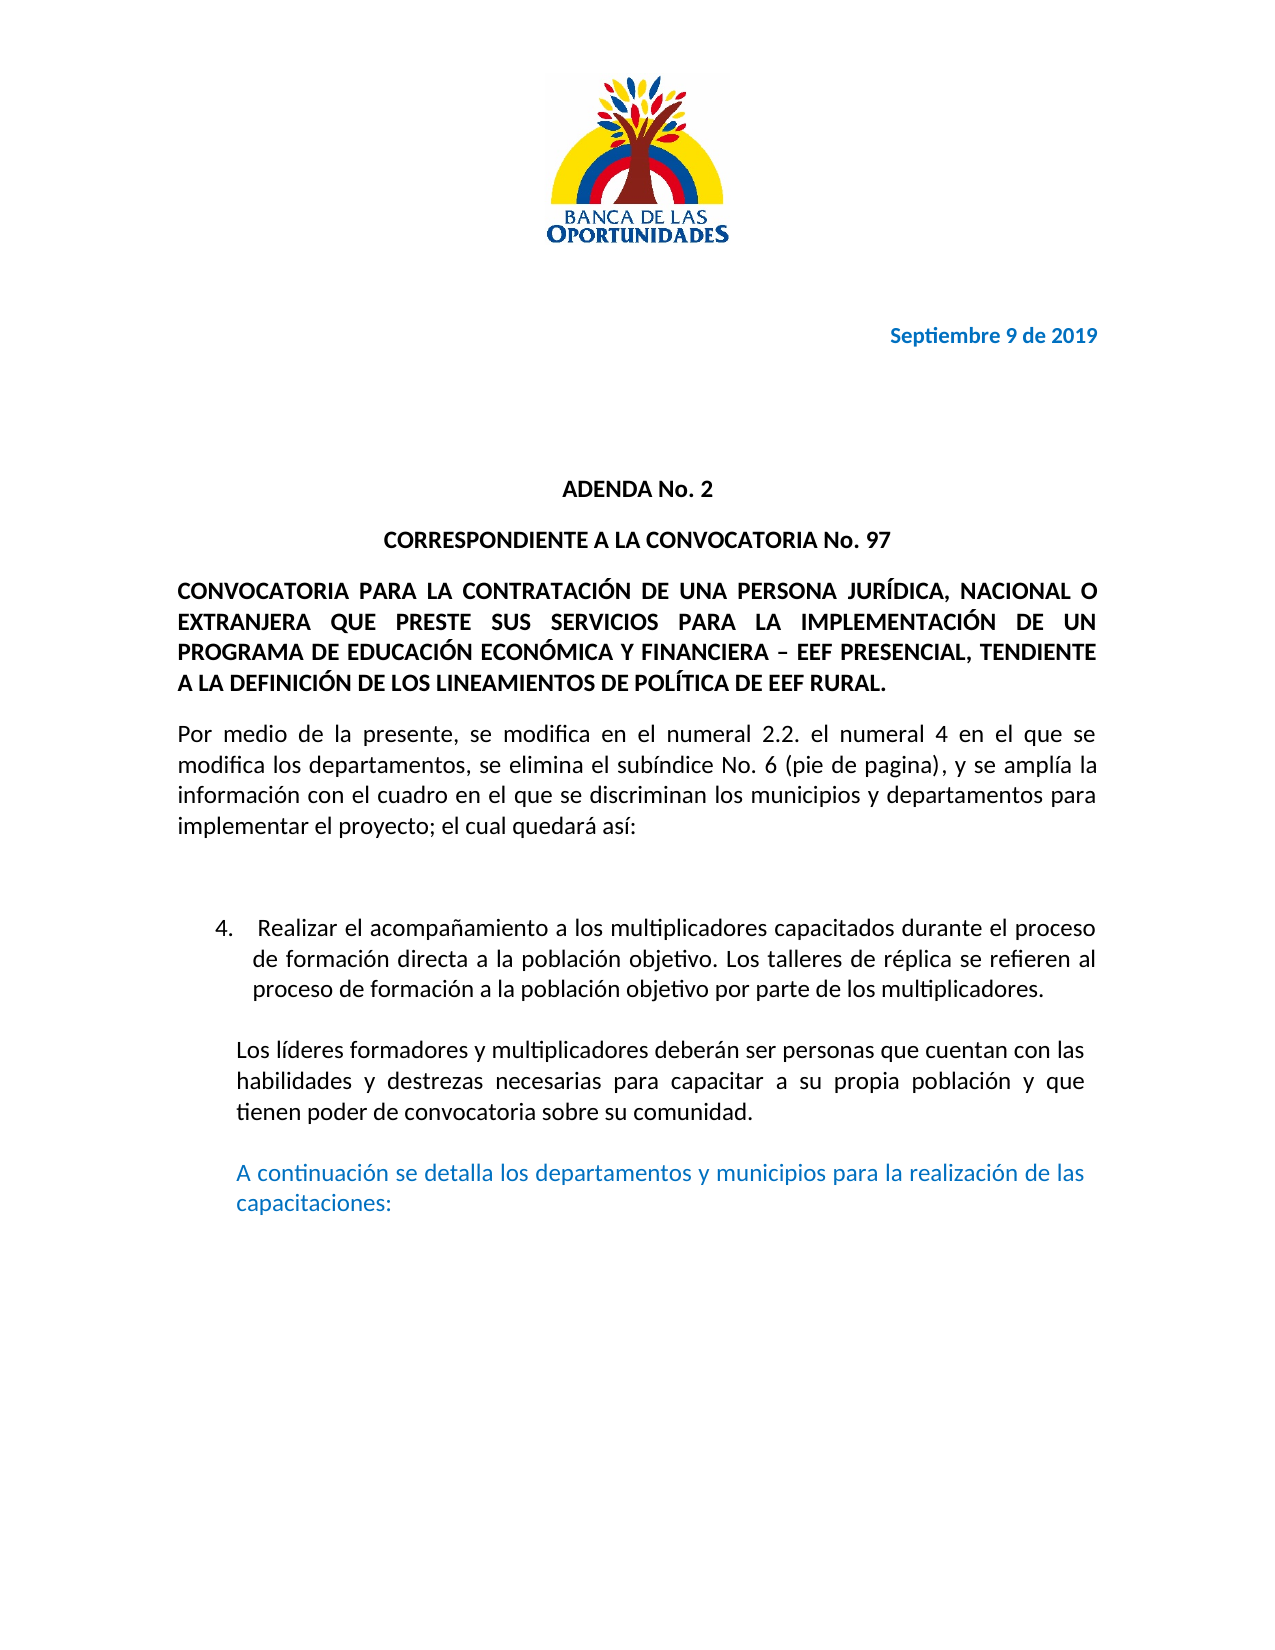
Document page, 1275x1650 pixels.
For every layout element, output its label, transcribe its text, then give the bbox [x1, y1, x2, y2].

list Los líderes formadores y multiplicadores deberán ser personas que cuentan con las habilidades y destrezas necesarias para capacitar a su propia población y que tienen poder de convocatoria sobre su comunidad. [236, 1035, 1086, 1126]
text CONVOCATORIA PARA LA CONTRATACIÓN DE UNA PERSONA JURÍDICA, NACIONAL O EXTRANJERA QUE PRESTE SUS SERVICIOS PARA LA IMPLEMENTACIÓN DE UN PROGRAMA DE EDUCACIÓN ECONÓMICA Y FINANCIERA – EEF PRESENCIAL, TENDIENTE A LA DEFINICIÓN DE LOS LINEAMIENTOS DE POLÍTICA DE EEF RURAL. [177, 575, 1098, 697]
text ADENDA No. 2 [177, 473, 1098, 503]
text Por medio de la presente, se modifica en el numeral 2.2. el numeral 4 en el que se modifica los departamentos, se elimina el subíndice No. 6 (pie de pagina), y se amplía la información con el cuadro en el que se discriminan los municipios y departamentos para implementar el proyecto; el cual quedará así: [177, 718, 1098, 840]
list A continuación se detalla los departamentos y municipios para la realización de las capacitaciones: [236, 1157, 1086, 1218]
picture [544, 73, 731, 245]
text CORRESPONDIENTE A LA CONVOCATORIA No. 97 [177, 524, 1098, 554]
list Realizar el acompañamiento a los multiplicadores capacitados durante el proceso de formación directa a la población objetivo. Los talleres de réplica se refieren al proceso de formación a la población objetivo por parte de los multiplicadores. [215, 913, 1098, 1004]
text Septiembre 9 de 2019 [177, 321, 1098, 349]
